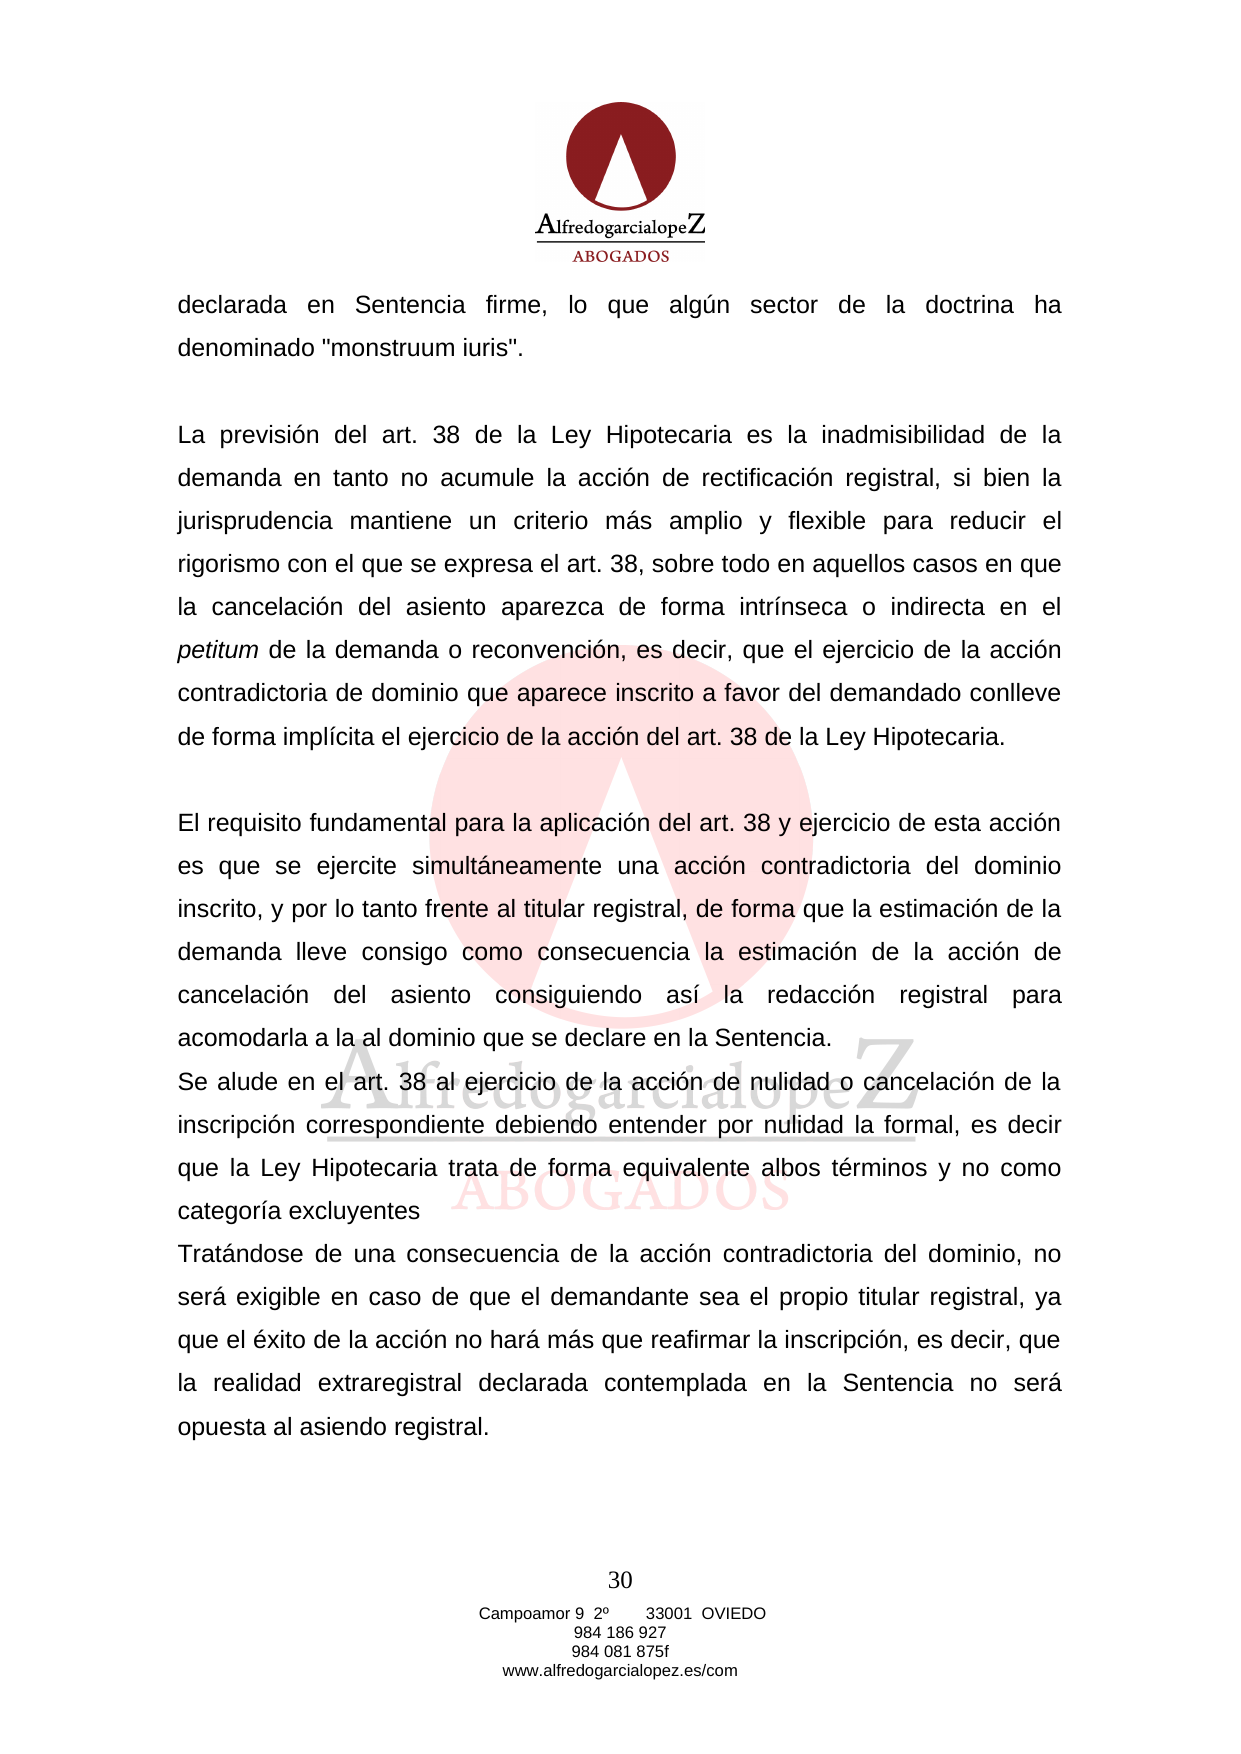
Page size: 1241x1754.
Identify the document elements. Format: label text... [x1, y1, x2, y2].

text La previsión del art. 38 de la Ley Hipotecaria es la inadmisibilidad de la demanda en tanto no acumule la acción de rectificación registral, si bien la jurisprudencia mantiene un criterio más amplio y flexible para reducir el rigorismo con el que se expresa el art. 38, sobre todo en aquellos casos en que la cancelación del asiento aparezca de forma intrínseca o indirecta en el petitum de la demanda o reconvención, es decir, que el ejercicio de la acción contradictoria de dominio que aparece inscrito a favor del demandado conlleve de forma implícita el ejercicio de la acción del art. 38 de la Ley Hipotecaria. [177, 419, 1063, 750]
text Tratándose de una consecuencia de la acción contradictoria del dominio, no será exigible en caso de que el demandante sea el propio titular registral, ya que el éxito de la acción no hará más que reafirmar la inscripción, es decir, que la realidad extraregistral declarada contemplada en la Sentencia no será opuesta al asiendo registral. [177, 1239, 1063, 1440]
text El requisito fundamental para la aplicación del art. 38 y ejercicio de esta acción es que se ejercite simultáneamente una acción contradictoria del dominio inscrito, y por lo tanto frente al titular registral, de forma que la estimación de la demanda lleve consigo como consecuencia la estimación de la acción de cancelación del asiento consiguiendo así la redacción registral para acomodarla a la al dominio que se declare en la Sentencia. [177, 808, 1063, 1052]
text Se alude en el art. 38 al ejercicio de la acción de nulidad o cancelación de la inscripción correspondiente debiendo entender por nulidad la formal, es decir que la Ley Hipotecaria trata de forma equivalente albos términos y no como categoría excluyentes [177, 1066, 1063, 1224]
picture [535, 102, 705, 262]
